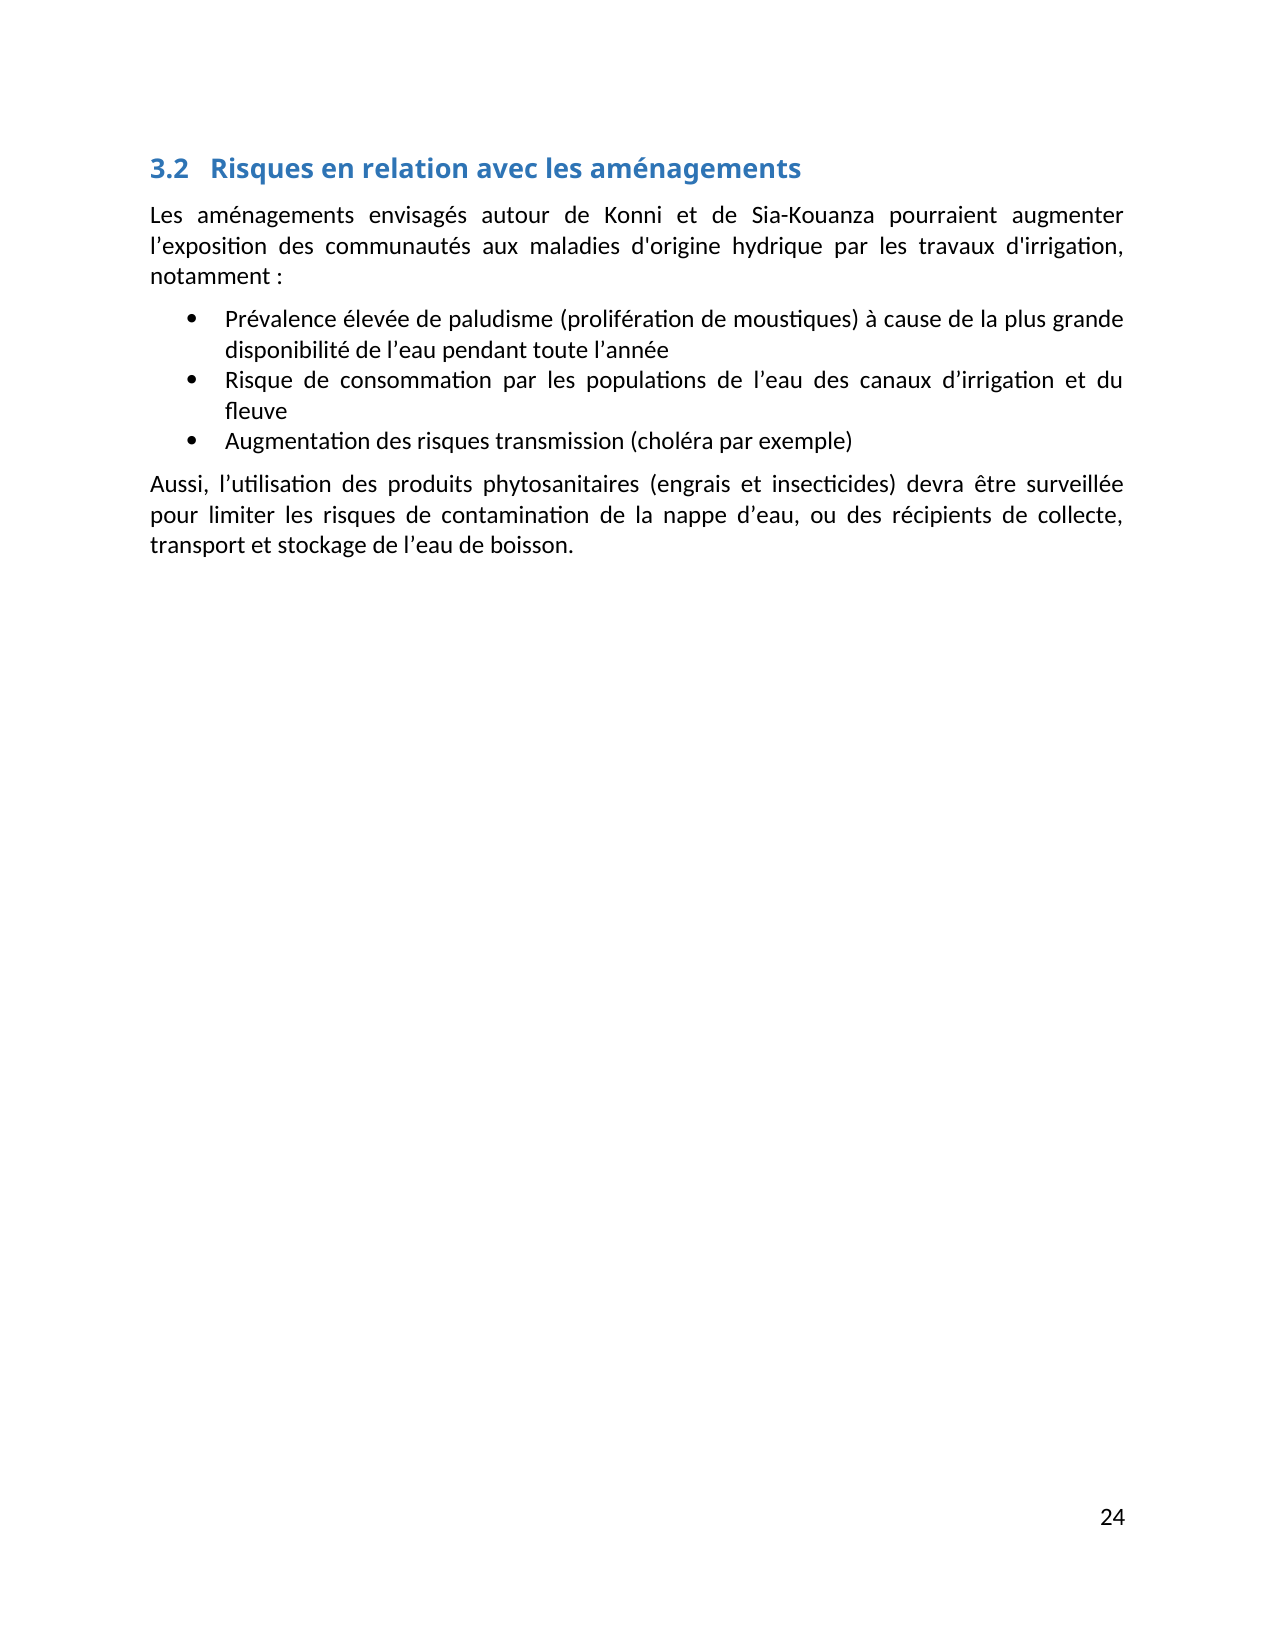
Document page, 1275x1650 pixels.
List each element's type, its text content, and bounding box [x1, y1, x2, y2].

text Aussi, l’utilisation des produits phytosanitaires (engrais et insecticides) devra être surveillée pour limiter les risques de contamination de la nappe d’eau, ou des récipients de collecte, transport et stockage de l’eau de boisson. [150, 468, 1125, 560]
list Risque de consommation par les populations de l’eau des canaux d’irrigation et du fleuve [187, 364, 1125, 426]
list Augmentation des risques transmission (choléra par exemple) [187, 426, 1125, 456]
text Les aménagements envisagés autour de Konni et de Sia-Kouanza pourraient augmenter l’exposition des communautés aux maladies d'origine hydrique par les travaux d'irrigation, notamment : [150, 199, 1125, 291]
list Prévalence élevée de paludisme (prolifération de moustiques) à cause de la plus grande disponibilité de l’eau pendant toute l’année [187, 303, 1125, 364]
subtitle Risques en relation avec les aménagements [150, 150, 1125, 187]
